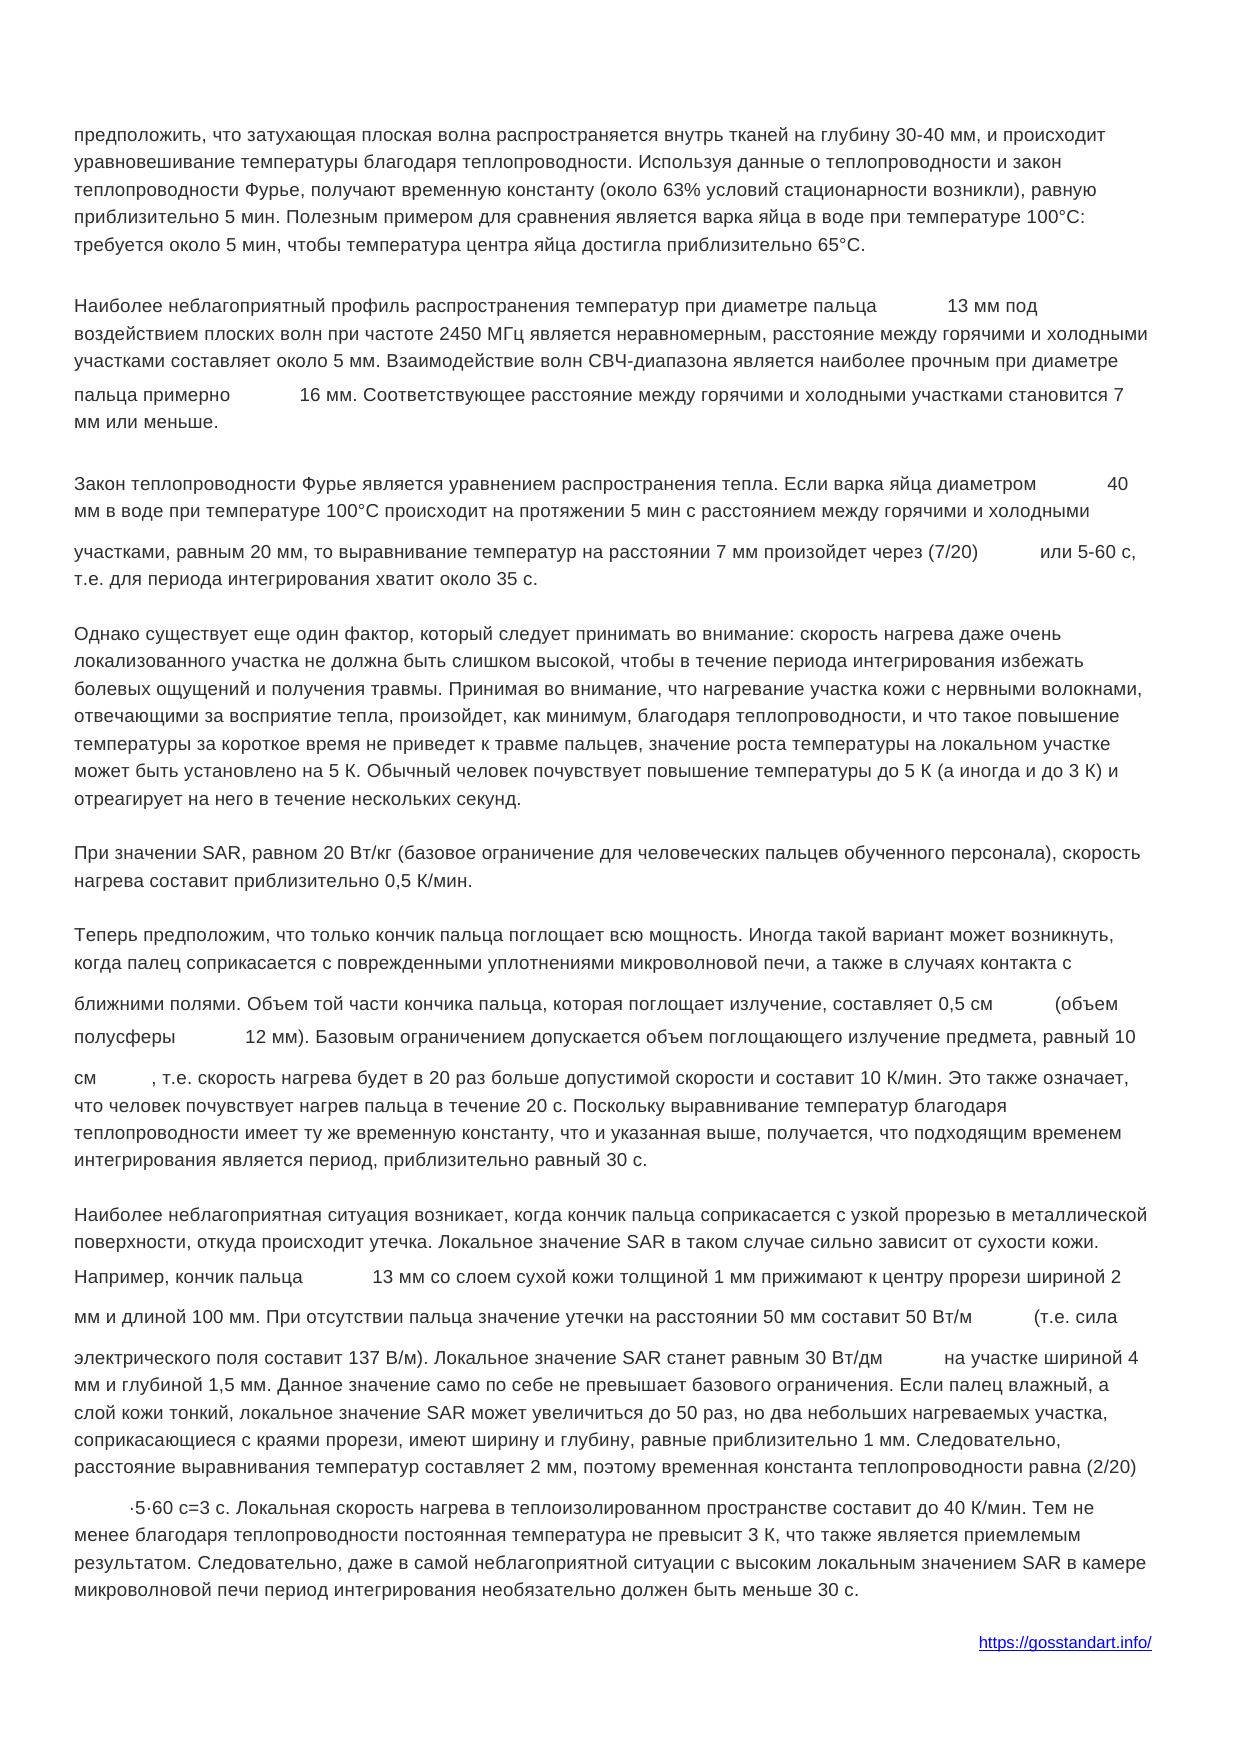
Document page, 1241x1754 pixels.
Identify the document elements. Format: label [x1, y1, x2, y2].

text [74, 118, 1152, 1629]
